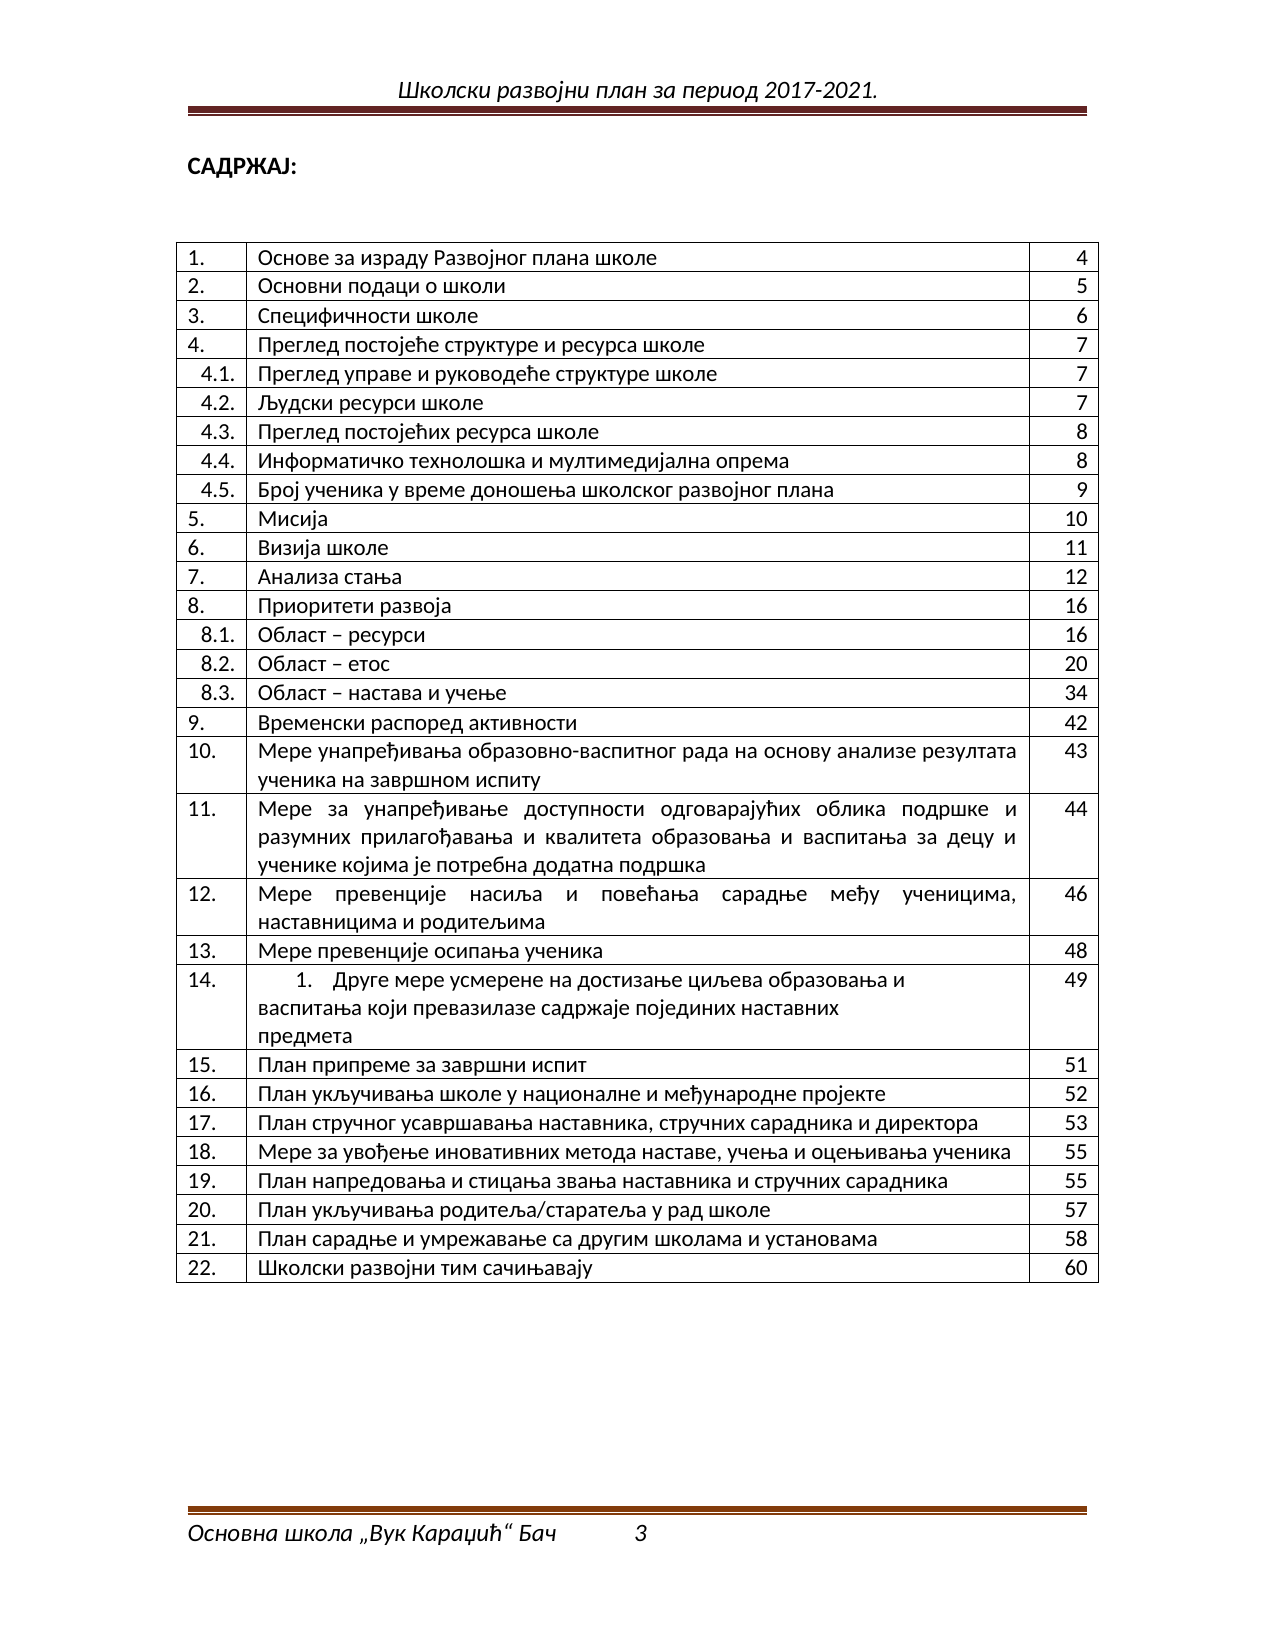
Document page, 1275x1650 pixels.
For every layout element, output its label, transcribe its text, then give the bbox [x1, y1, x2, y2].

table_cell 11 [1030, 533, 1098, 561]
table_cell Број ученика у време доношења школског развојног плана [247, 475, 1029, 503]
table_cell 57 [1030, 1195, 1098, 1223]
table_cell Школски развојни тим сачињавају [247, 1254, 1029, 1282]
table_cell 12. [177, 879, 246, 935]
table_cell 22. [177, 1254, 246, 1282]
table_cell 8 [1030, 446, 1098, 474]
table_cell 2. [177, 272, 246, 300]
table_cell 8.3. [177, 679, 246, 707]
table_cell Мере унапређивања образовно-васпитног рада на основу анализе резултата ученика на завршном испиту [247, 737, 1029, 793]
table_cell 46 [1030, 879, 1098, 935]
table_header Основе за израду Развојног плана школе [247, 243, 1029, 271]
table_cell 13. [177, 936, 246, 964]
table_cell 20 [1030, 650, 1098, 677]
table_cell 55 [1030, 1166, 1098, 1194]
table_cell Преглед постојеће структуре и ресурса школе [247, 330, 1029, 358]
table_cell 4.1. [177, 359, 246, 387]
table_cell 55 [1030, 1137, 1098, 1165]
table_cell 7 [1030, 330, 1098, 358]
text САДРЖАЈ: [187, 150, 1087, 181]
table_cell 60 [1030, 1254, 1098, 1282]
table_cell 19. [177, 1166, 246, 1194]
table_cell Основни подаци о школи [247, 272, 1029, 300]
table_cell 18. [177, 1137, 246, 1165]
table_cell 11. [177, 794, 246, 878]
table_cell 15. [177, 1050, 246, 1078]
table_cell 12 [1030, 562, 1098, 590]
table_cell Визија школе [247, 533, 1029, 561]
table_cell 7 [1030, 359, 1098, 387]
table_cell Мисија [247, 504, 1029, 532]
table_cell Анализа стања [247, 562, 1029, 590]
table_cell Мере превенције осипања ученика [247, 936, 1029, 964]
table_cell 4. [177, 330, 246, 358]
table_cell 4.3. [177, 417, 246, 445]
table_cell 7 [1030, 388, 1098, 416]
table_cell 8.1. [177, 620, 246, 648]
table_cell 14. [177, 965, 246, 1049]
table_cell 10 [1030, 504, 1098, 532]
table_cell 4.4. [177, 446, 246, 474]
table_cell Преглед управе и руководеће структуре школе [247, 359, 1029, 387]
table_cell Специфичности школе [247, 301, 1029, 329]
table_cell 34 [1030, 679, 1098, 707]
table_cell 9 [1030, 475, 1098, 503]
table_cell 5. [177, 504, 246, 532]
table_cell Приоритети развоја [247, 591, 1029, 619]
table_cell 16 [1030, 591, 1098, 619]
table_cell 49 [1030, 965, 1098, 1049]
table_cell 10. [177, 737, 246, 793]
table_cell Област – настава и учење [247, 679, 1029, 707]
table_cell Друге мере усмерене на достизање циљева образовања и васпитања који превазилазе садржаје појединих наставних предмета [247, 965, 1029, 1049]
table_cell 21. [177, 1225, 246, 1252]
table_cell 51 [1030, 1050, 1098, 1078]
table_cell 6 [1030, 301, 1098, 329]
table_cell План сарадње и умрежавање са другим школама и установама [247, 1225, 1029, 1252]
table_cell 17. [177, 1108, 246, 1136]
table_cell План припреме за завршни испит [247, 1050, 1029, 1078]
table_cell План укључивања родитеља/старатеља у рад школе [247, 1195, 1029, 1223]
table_cell 16 [1030, 620, 1098, 648]
table_cell Мере превенције насиља и повећања сарадње међу ученицима, наставницима и родитељима [247, 879, 1029, 935]
table_cell 5 [1030, 272, 1098, 300]
table_header 4 [1030, 243, 1098, 271]
table_cell Област – ресурси [247, 620, 1029, 648]
table_cell Информатичко технолошка и мултимедијална опрема [247, 446, 1029, 474]
table_cell Мере за унапређивање доступности одговарајућих облика подршке и разумних прилагођавања и квалитета образовања и васпитања за децу и ученике којима је потребна додатна подршка [247, 794, 1029, 878]
table_cell Преглед постојећих ресурса школе [247, 417, 1029, 445]
table_cell Људски ресурси школе [247, 388, 1029, 416]
table_cell 16. [177, 1079, 246, 1107]
table_cell Мере за увођење иновативних метода наставе, учења и оцењивања ученика [247, 1137, 1029, 1165]
table_cell План напредовања и стицања звања наставника и стручних сарадника [247, 1166, 1029, 1194]
table_cell 20. [177, 1195, 246, 1223]
table_header 1. [177, 243, 246, 271]
table_cell 44 [1030, 794, 1098, 878]
table_cell 4.5. [177, 475, 246, 503]
table_cell 42 [1030, 708, 1098, 736]
table_cell 48 [1030, 936, 1098, 964]
table_cell 7. [177, 562, 246, 590]
table_cell Област – етос [247, 650, 1029, 677]
table_cell 53 [1030, 1108, 1098, 1136]
table_cell 8.2. [177, 650, 246, 677]
table_cell 9. [177, 708, 246, 736]
table_cell 52 [1030, 1079, 1098, 1107]
table_cell Временски распоред активности [247, 708, 1029, 736]
table_cell 6. [177, 533, 246, 561]
table_cell 8 [1030, 417, 1098, 445]
table_cell План стручног усавршавања наставника, стручних сарадника и директора [247, 1108, 1029, 1136]
table_cell 43 [1030, 737, 1098, 793]
table_cell 8. [177, 591, 246, 619]
table_cell 58 [1030, 1225, 1098, 1252]
table_cell 4.2. [177, 388, 246, 416]
table_cell 3. [177, 301, 246, 329]
table_cell План укључивања школе у националне и међународне пројекте [247, 1079, 1029, 1107]
